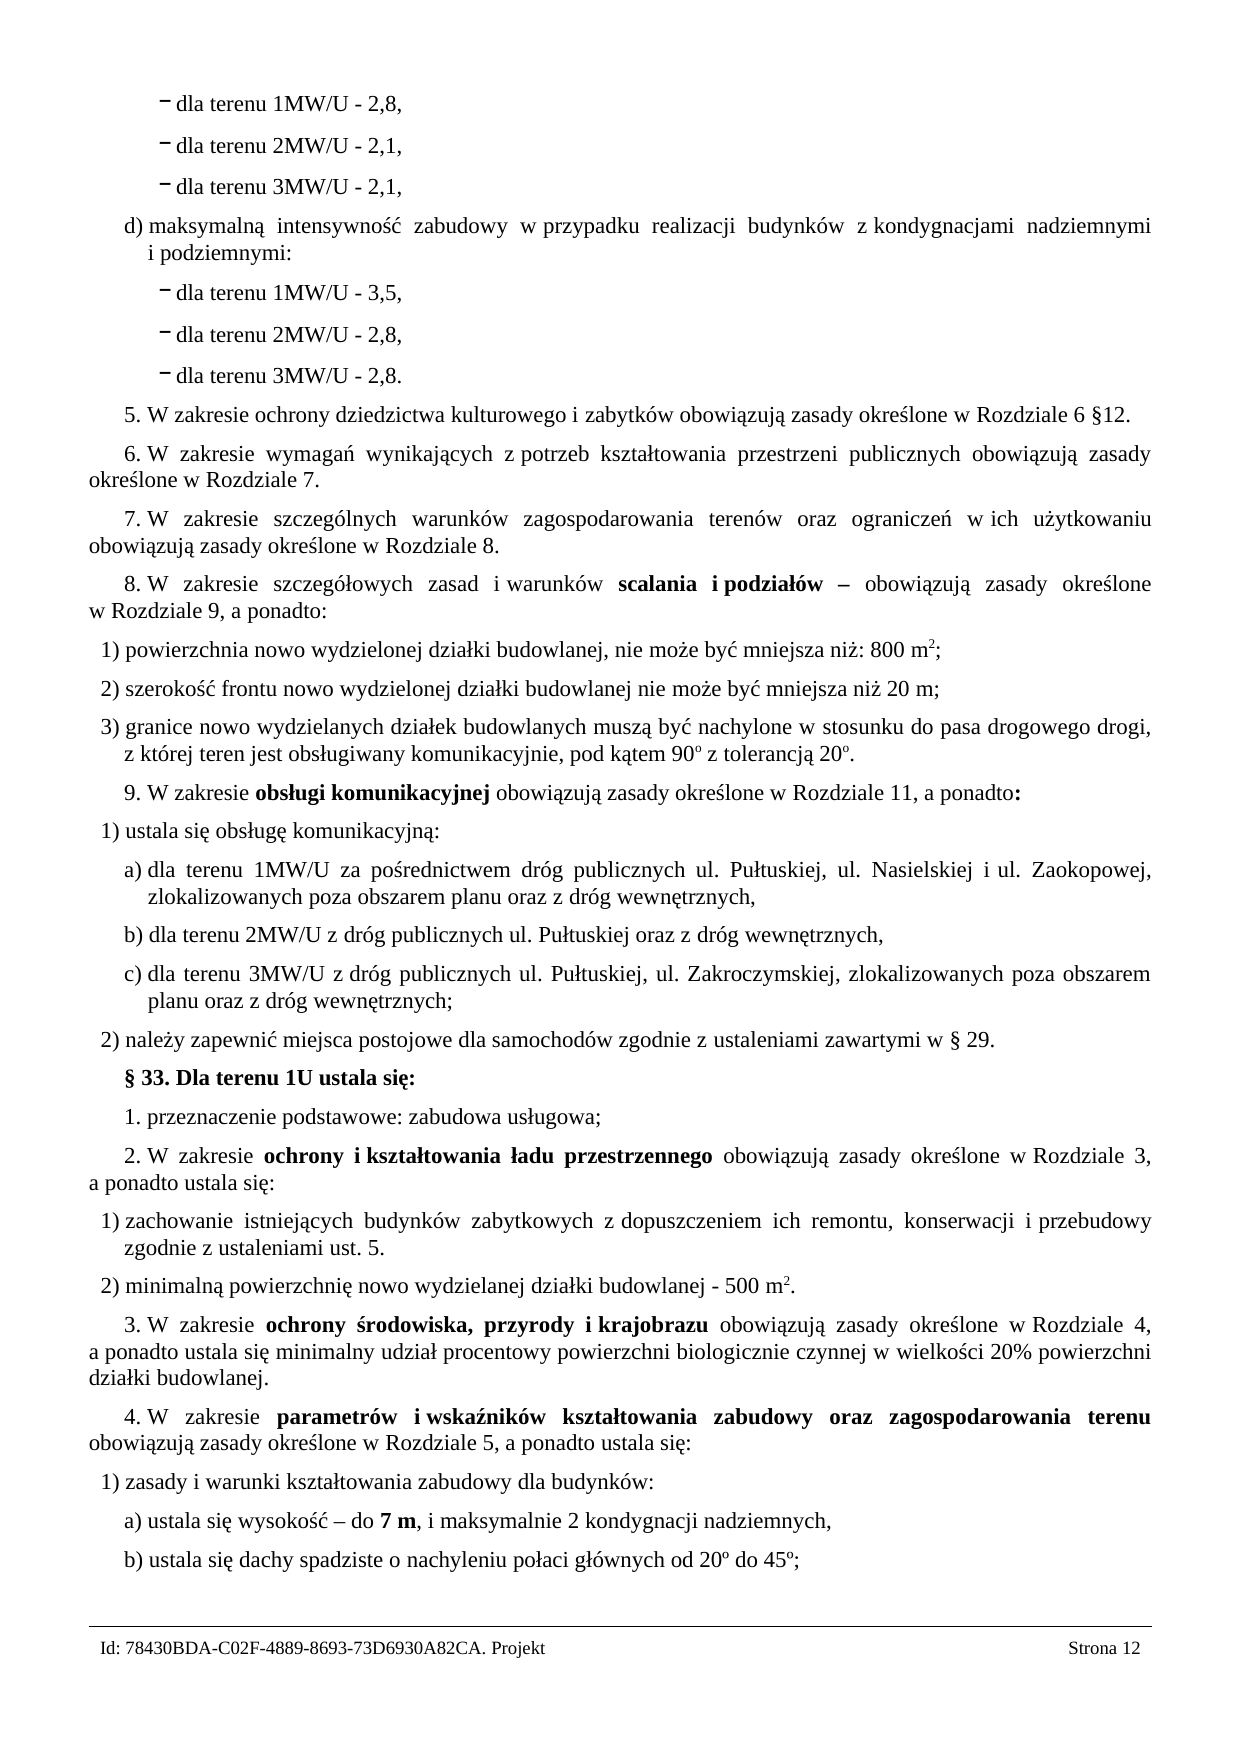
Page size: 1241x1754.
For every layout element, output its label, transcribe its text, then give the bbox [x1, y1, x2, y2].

text 4. W zakresie parametrów i wskaźników kształtowania zabudowy oraz zagospodarowania terenu obowiązują zasady określone w Rozdziale 5, a ponadto ustala się: [88, 1403, 1152, 1456]
text d) maksymalną intensywność zabudowy w przypadku realizacji budynków z kondygnacjami nadziemnymi i podziemnymi: [124, 212, 1152, 265]
text 2. W zakresie ochrony i kształtowania ładu przestrzennego obowiązują zasady określone w Rozdziale 3, a ponadto ustala się: [88, 1142, 1152, 1195]
text 8. W zakresie szczegółowych zasad i warunków scalania i podziałów – obowiązują zasady określone w Rozdziale 9, a ponadto: [88, 571, 1152, 623]
text § 33. Dla terenu 1U ustala się: [88, 1064, 1152, 1091]
text b) dla terenu 2MW/U z dróg publicznych ul. Pułtuskiej oraz z dróg wewnętrznych, [124, 922, 1152, 948]
text ᠆ dla terenu 3MW/U - 2,1, [159, 171, 1152, 200]
text 2) należy zapewnić miejsca postojowe dla samochodów zgodnie z ustaleniami zawartymi w § 29. [100, 1026, 1152, 1052]
text a) ustala się wysokość – do 7 m, i maksymalnie 2 kondygnacji nadziemnych, [124, 1507, 1152, 1533]
text 5. W zakresie ochrony dziedzictwa kulturowego i zabytków obowiązują zasady określone w Rozdziale 6 §12. [88, 401, 1152, 428]
text ᠆ dla terenu 2MW/U - 2,8, [159, 319, 1152, 347]
text 1) ustala się obsługę komunikacyjną: [100, 817, 1152, 844]
text 9. W zakresie obsługi komunikacyjnej obowiązują zasady określone w Rozdziale 11, a ponadto: [88, 779, 1152, 805]
text 1) zachowanie istniejących budynków zabytkowych z dopuszczeniem ich remontu, konserwacji i przebudowy zgodnie z ustaleniami ust. 5. [100, 1207, 1152, 1260]
text 7. W zakresie szczególnych warunków zagospodarowania terenów oraz ograniczeń w ich użytkowaniu obowiązują zasady określone w Rozdziale 8. [88, 505, 1152, 558]
text 1) powierzchnia nowo wydzielonej działki budowlanej, nie może być mniejsza niż: 800 m2; [100, 636, 1152, 662]
text 1. przeznaczenie podstawowe: zabudowa usługowa; [88, 1103, 1152, 1130]
text a) dla terenu 1MW/U za pośrednictwem dróg publicznych ul. Pułtuskiej, ul. Nasielskiej i ul. Zaokopowej, zlokalizowanych poza obszarem planu oraz z dróg wewnętrznych, [124, 856, 1152, 909]
text ᠆ dla terenu 1MW/U - 3,5, [159, 277, 1152, 306]
text b) ustala się dachy spadziste o nachyleniu połaci głównych od 20º do 45º; [124, 1546, 1152, 1572]
text 3. W zakresie ochrony środowiska, przyrody i krajobrazu obowiązują zasady określone w Rozdziale 4, a ponadto ustala się minimalny udział procentowy powierzchni biologicznie czynnej w wielkości 20% powierzchni działki budowlanej. [88, 1311, 1152, 1391]
text 1) zasady i warunki kształtowania zabudowy dla budynków: [100, 1468, 1152, 1494]
text 3) granice nowo wydzielanych działek budowlanych muszą być nachylone w stosunku do pasa drogowego drogi, z której teren jest obsługiwany komunikacyjnie, pod kątem 90o z tolerancją 20o. [100, 713, 1152, 766]
text 2) szerokość frontu nowo wydzielonej działki budowlanej nie może być mniejsza niż 20 m; [100, 674, 1152, 701]
text ᠆ dla terenu 2MW/U - 2,1, [159, 130, 1152, 158]
text c) dla terenu 3MW/U z dróg publicznych ul. Pułtuskiej, ul. Zakroczymskiej, zlokalizowanych poza obszarem planu oraz z dróg wewnętrznych; [124, 960, 1152, 1013]
text ᠆ dla terenu 1MW/U - 2,8, [159, 88, 1152, 117]
text ᠆ dla terenu 3MW/U - 2,8. [159, 360, 1152, 389]
text 2) minimalną powierzchnię nowo wydzielanej działki budowlanej - 500 m2. [100, 1273, 1152, 1299]
text 6. W zakresie wymagań wynikających z potrzeb kształtowania przestrzeni publicznych obowiązują zasady określone w Rozdziale 7. [88, 440, 1152, 493]
